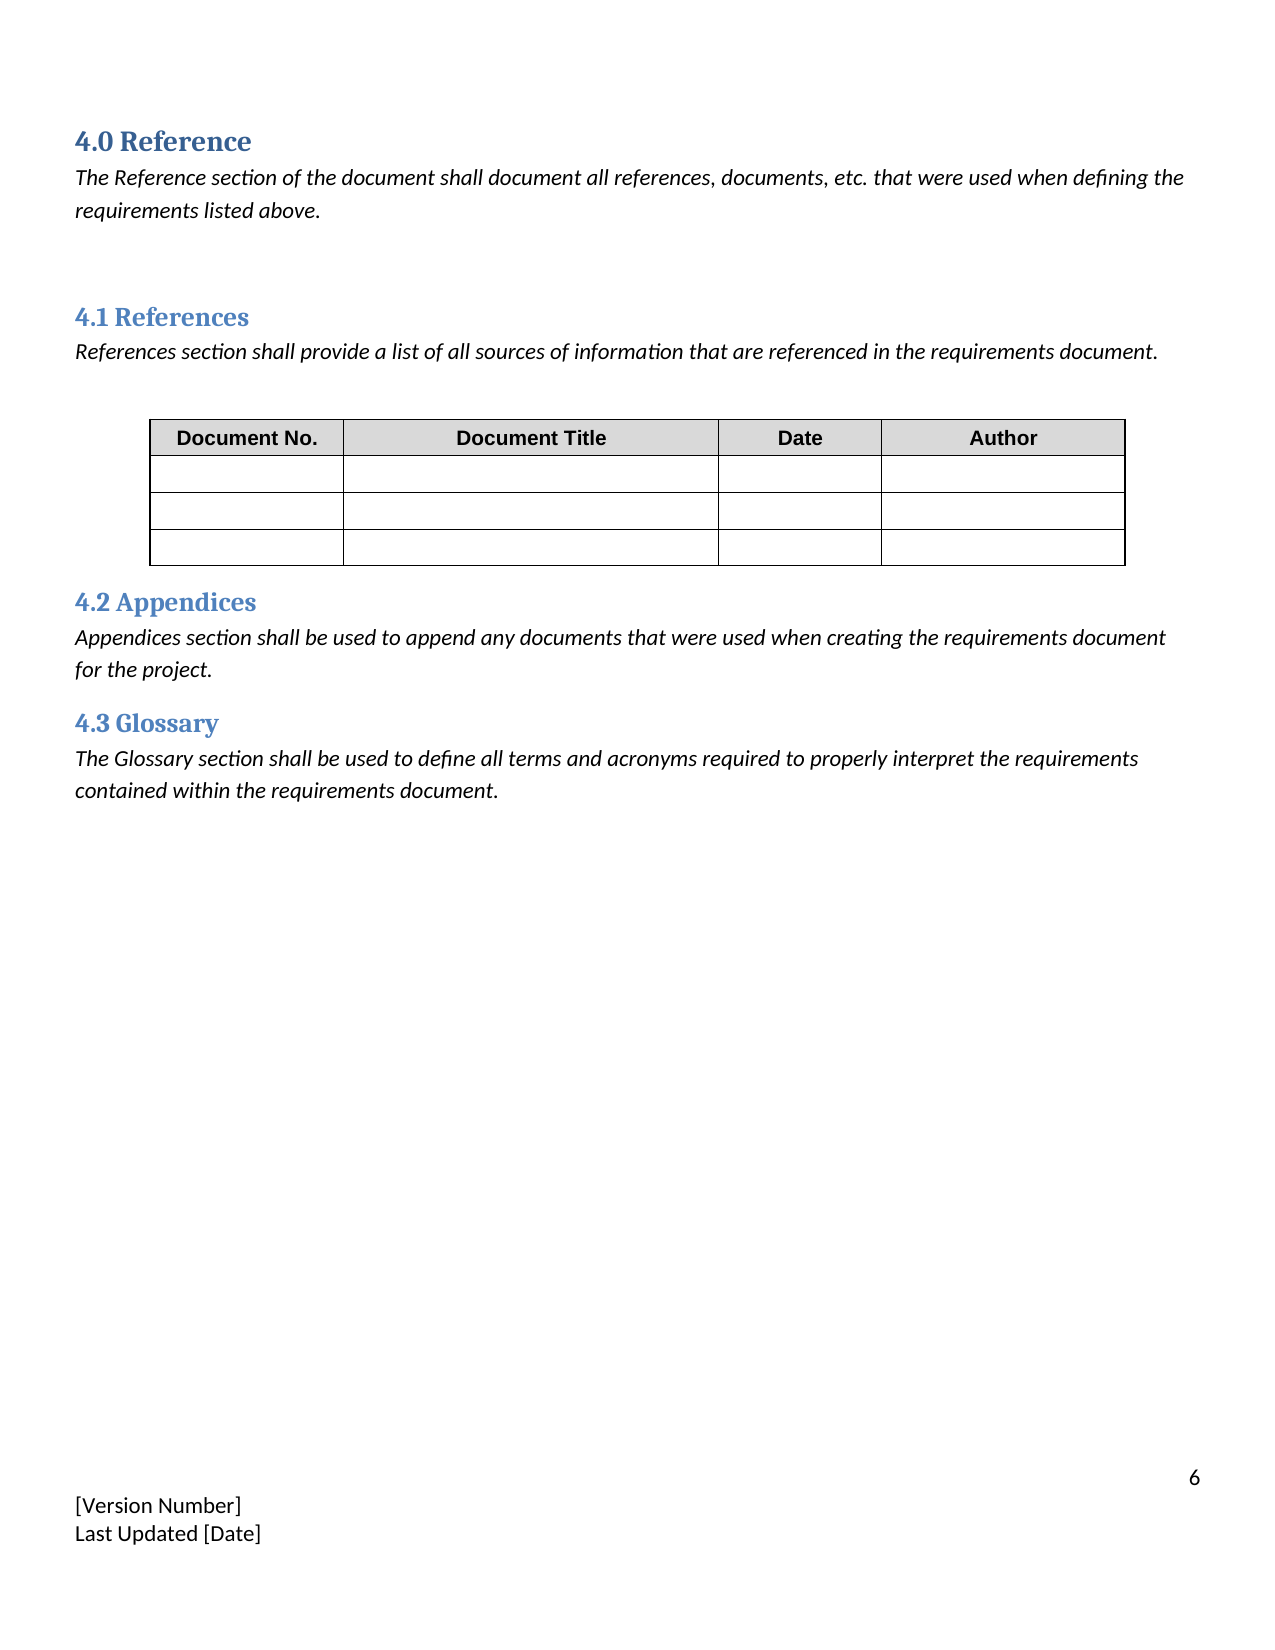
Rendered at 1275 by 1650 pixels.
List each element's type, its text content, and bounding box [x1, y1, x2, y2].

text The Reference section of the document shall document all references, documents, etc. that were used when defining the requirements listed above. [75, 163, 1200, 224]
table_cell [719, 530, 881, 565]
table_cell [719, 493, 881, 528]
table_cell [344, 493, 718, 528]
table_header Document No. [151, 420, 343, 455]
subtitle 4.1 References [75, 302, 1200, 333]
subtitle 4.2 Appendices [75, 587, 1200, 618]
table_cell [151, 493, 343, 528]
text The Glossary section shall be used to define all terms and acronyms required to properly interpret the requirements contained within the requirements document. [75, 744, 1200, 804]
subtitle 4.3 Glossary [75, 708, 1200, 739]
table_cell [719, 456, 881, 492]
table_cell [344, 456, 718, 492]
table_cell [882, 530, 1124, 565]
table_cell [151, 456, 343, 492]
table_cell [151, 530, 343, 565]
text References section shall provide a list of all sources of information that are referenced in the requirements document. [75, 337, 1200, 366]
text Appendices section shall be used to append any documents that were used when creating the requirements document for the project. [75, 623, 1200, 683]
subtitle 4.0 Reference [75, 125, 1200, 158]
table_header Document Title [344, 420, 718, 455]
table_cell [882, 493, 1124, 528]
table_header Date [719, 420, 881, 455]
table_cell [882, 456, 1124, 492]
table_header Author [882, 420, 1124, 455]
table_cell [344, 530, 718, 565]
